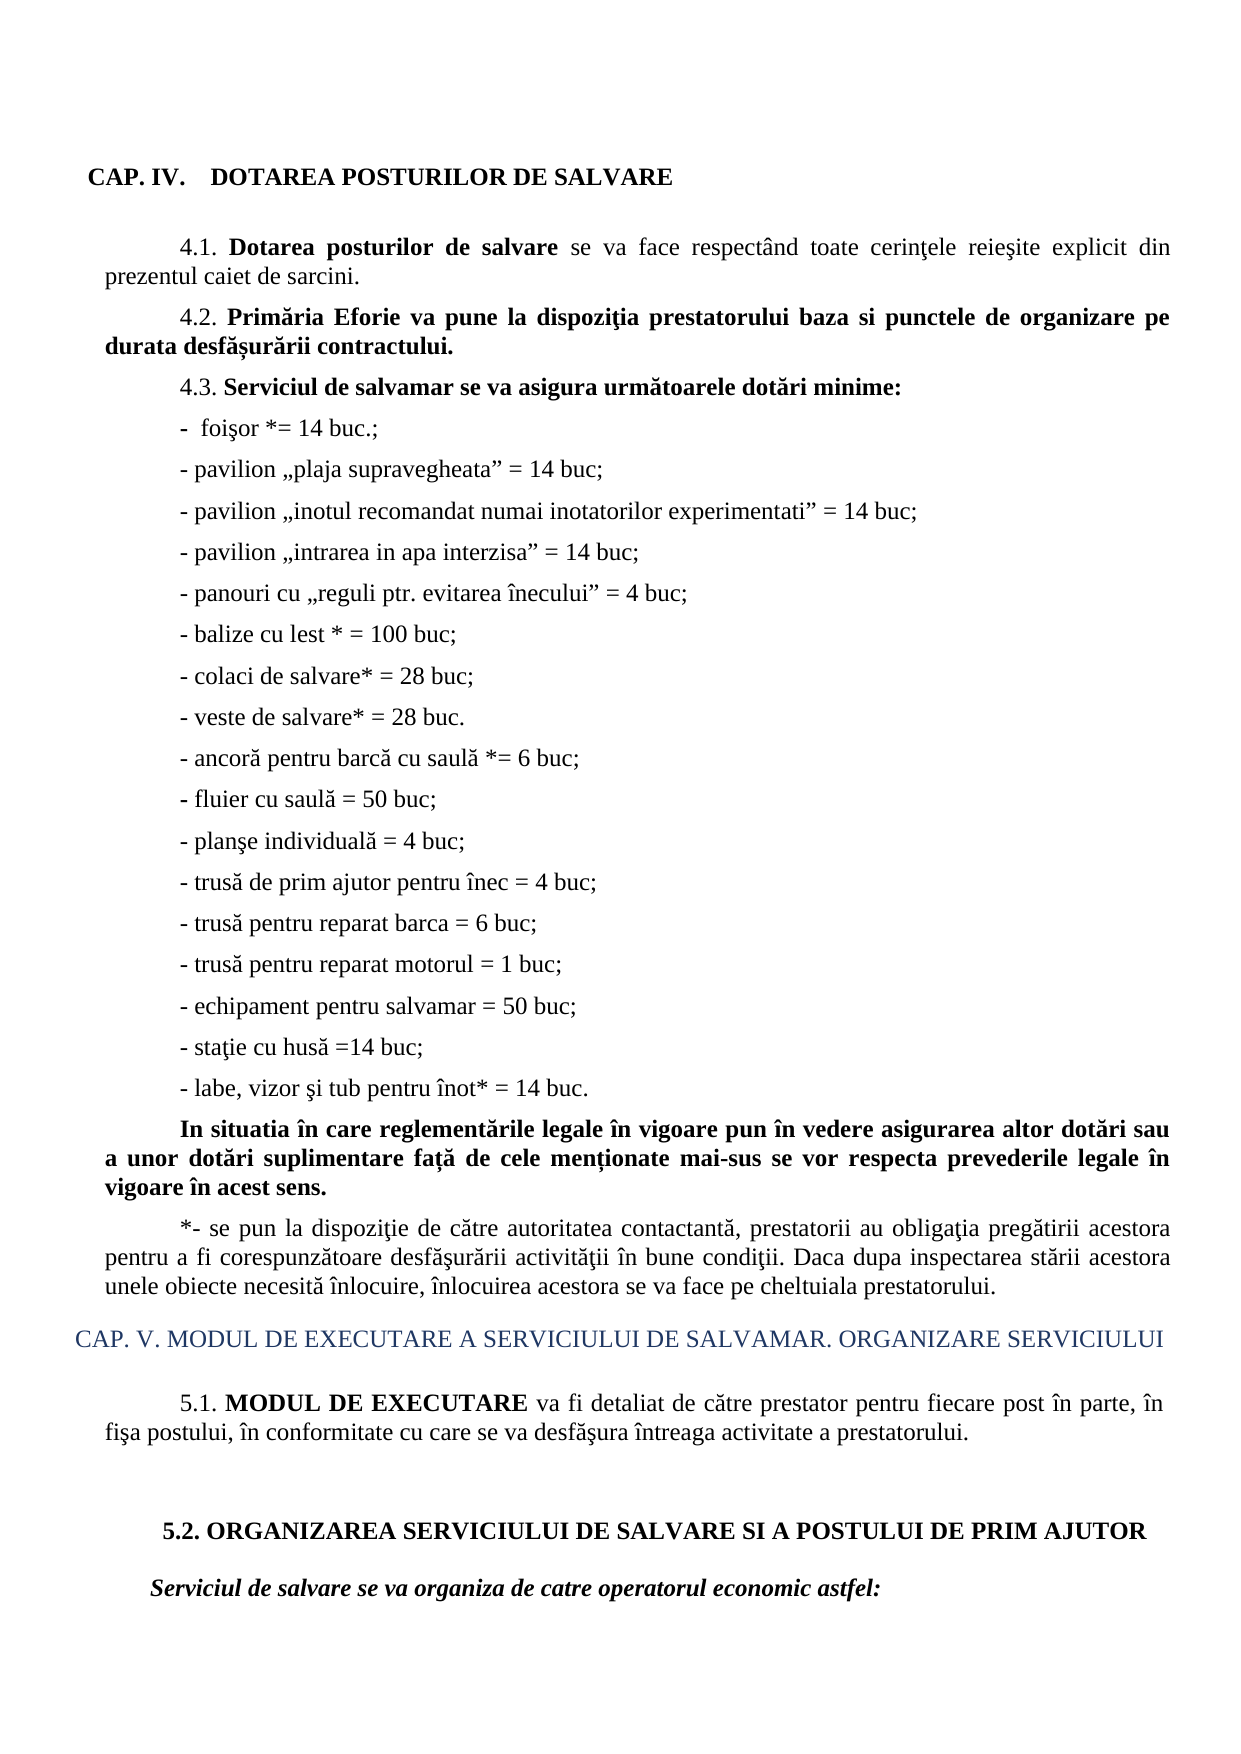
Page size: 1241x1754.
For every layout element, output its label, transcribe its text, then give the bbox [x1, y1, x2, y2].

text - fluier cu saulă = 50 buc; [104, 784, 1171, 813]
text - staţie cu husă =14 buc; [104, 1032, 1171, 1061]
text - pavilion „inotul recomandat numai inotatorilor experimentati” = 14 buc; [104, 496, 1171, 524]
text - pavilion „intrarea in apa interzisa” = 14 buc; [104, 537, 1171, 566]
text - ancoră pentru barcă cu saulă *= 6 buc; [104, 743, 1171, 772]
text - colaci de salvare* = 28 buc; [104, 661, 1171, 689]
subtitle CAP. V. MODUL DE EXECUTARE A SERVICIULUI DE SALVAMAR. ORGANIZARE SERVICIULUI [75, 1324, 1165, 1353]
text - balize cu lest * = 100 buc; [104, 619, 1171, 648]
text 4.2. Primăria Eforie va pune la dispoziţia prestatorului baza si punctele de organizare pe durata desfășurării contractului. [104, 302, 1171, 359]
text - pavilion „plaja supravegheata” = 14 buc; [104, 454, 1171, 483]
text - trusă pentru reparat motorul = 1 buc; [104, 949, 1171, 978]
text Serviciul de salvare se va organiza de catre operatorul economic astfel: [75, 1573, 1165, 1602]
text 4.1. Dotarea posturilor de salvare se va face respectând toate cerinţele reieşite explicit din prezentul caiet de sarcini. [104, 232, 1171, 289]
text - planşe individuală = 4 buc; [104, 826, 1171, 854]
text 4.3. Serviciul de salvamar se va asigura următoarele dotări minime: [104, 372, 1171, 401]
text - labe, vizor şi tub pentru înot* = 14 buc. [104, 1073, 1171, 1102]
text *- se pun la dispoziţie de către autoritatea contactantă, prestatorii au obligaţia pregătirii acestora pentru a fi corespunzătoare desfăşurării activităţii în bune condiţii. Daca dupa inspectarea stării acestora unele obiecte necesită înlocuire, înlocuirea acestora se va face pe cheltuiala prestatorului. [104, 1213, 1171, 1299]
text 5.2. ORGANIZAREA SERVICIULUI DE SALVARE SI A POSTULUI DE PRIM AJUTOR [75, 1516, 1165, 1544]
text - trusă de prim ajutor pentru înec = 4 buc; [104, 867, 1171, 896]
text - panouri cu „reguli ptr. evitarea înecului” = 4 buc; [104, 578, 1171, 607]
text 5.1. MODUL DE EXECUTARE va fi detaliat de către prestator pentru fiecare post în parte, în fişa postului, în conformitate cu care se va desfăşura întreaga activitate a prestatorului. [104, 1388, 1165, 1446]
text - echipament pentru salvamar = 50 buc; [104, 991, 1171, 1019]
text CAP. IV. DOTAREA POSTURILOR DE SALVARE [75, 162, 1165, 191]
text - veste de salvare* = 28 buc. [104, 702, 1171, 731]
text - trusă pentru reparat barca = 6 buc; [104, 908, 1171, 937]
text In situatia în care reglementările legale în vigoare pun în vedere asigurarea altor dotări sau a unor dotări suplimentare față de cele menționate mai-sus se vor respecta prevederile legale în vigoare în acest sens. [104, 1114, 1171, 1201]
text - foişor *= 14 buc.; [104, 413, 1171, 442]
